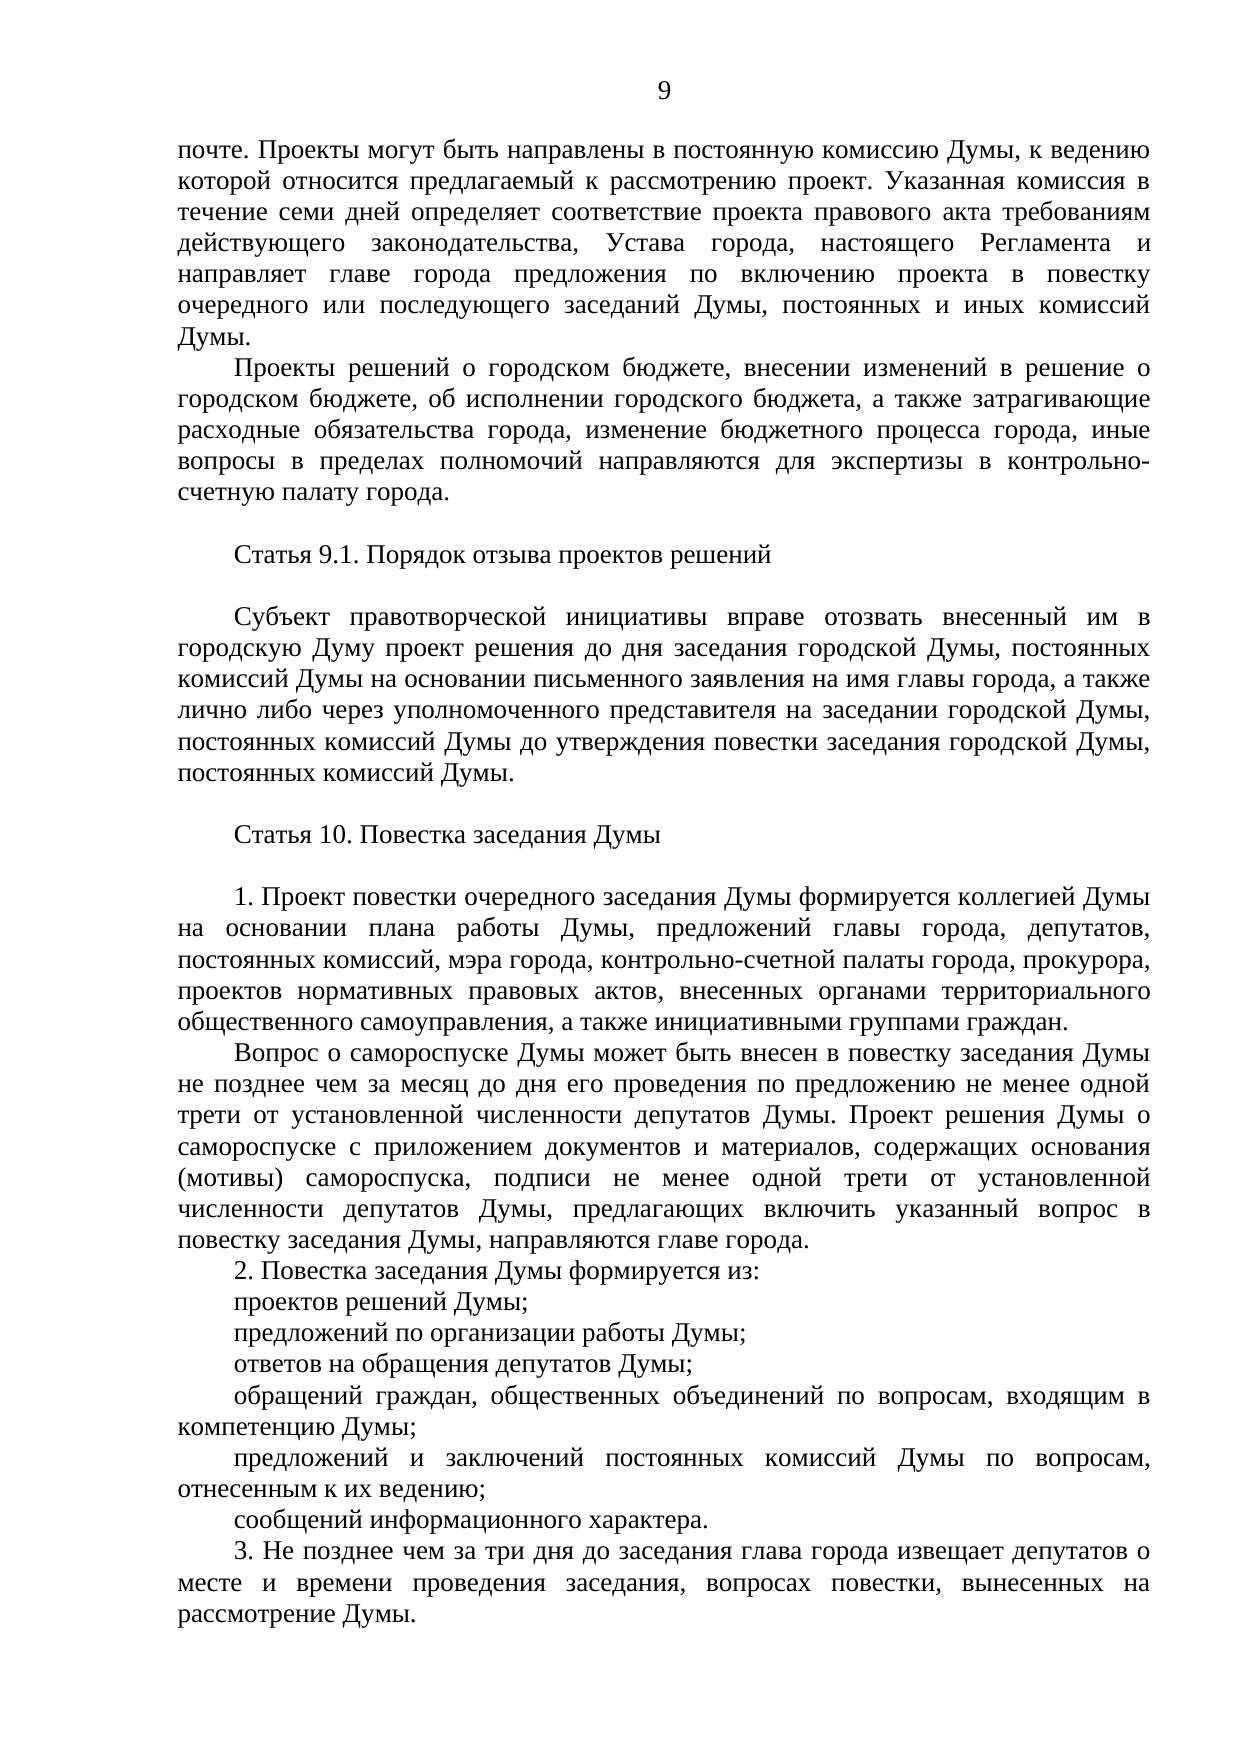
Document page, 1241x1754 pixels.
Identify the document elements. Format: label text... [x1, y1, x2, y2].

text сообщений информационного характера. [177, 1503, 1152, 1534]
text Проекты решений о городском бюджете, внесении изменений в решение о городском бюджете, об исполнении городского бюджета, а также затрагивающие расходные обязательства города, изменение бюджетного процесса города, иные вопросы в пределах полномочий направляются для экспертизы в контрольно-счетную палату города. [177, 351, 1152, 507]
text 1. Проект повестки очередного заседания Думы формируется коллегией Думы на основании плана работы Думы, предложений главы города, депутатов, постоянных комиссий, мэра города, контрольно-счетной палаты города, прокурора, проектов нормативных правовых актов, внесенных органами территориального общественного самоуправления, а также инициативными группами граждан. [177, 880, 1152, 1036]
text ответов на обращения депутатов Думы; [177, 1348, 1152, 1379]
text предложений и заключений постоянных комиссий Думы по вопросам, отнесенным к их ведению; [177, 1441, 1152, 1503]
text 2. Повестка заседания Думы формируется из: [177, 1254, 1152, 1285]
text Статья 10. Повестка заседания Думы [177, 818, 1152, 849]
text предложений по организации работы Думы; [177, 1316, 1152, 1348]
text 3. Не позднее чем за три дня до заседания глава города извещает депутатов о месте и времени проведения заседания, вопросах повестки, вынесенных на рассмотрение Думы. [177, 1534, 1152, 1628]
text Статья 9.1. Порядок отзыва проектов решений [177, 538, 1152, 569]
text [177, 133, 1152, 351]
text обращений граждан, общественных объединений по вопросам, входящим в компетенцию Думы; [177, 1379, 1152, 1441]
text проектов решений Думы; [177, 1285, 1152, 1316]
text Вопрос о самороспуске Думы может быть внесен в повестку заседания Думы не позднее чем за месяц до дня его проведения по предложению не менее одной трети от установленной численности депутатов Думы. Проект решения Думы о самороспуске с приложением документов и материалов, содержащих основания (мотивы) самороспуска, подписи не менее одной трети от установленной численности депутатов Думы, предлагающих включить указанный вопрос в повестку заседания Думы, направляются главе города. [177, 1036, 1152, 1254]
text Субъект правотворческой инициативы вправе отозвать внесенный им в городскую Думу проект решения до дня заседания городской Думы, постоянных комиссий Думы на основании письменного заявления на имя главы города, а также лично либо через уполномоченного представителя на заседании городской Думы, постоянных комиссий Думы до утверждения повестки заседания городской Думы, постоянных комиссий Думы. [177, 600, 1152, 787]
